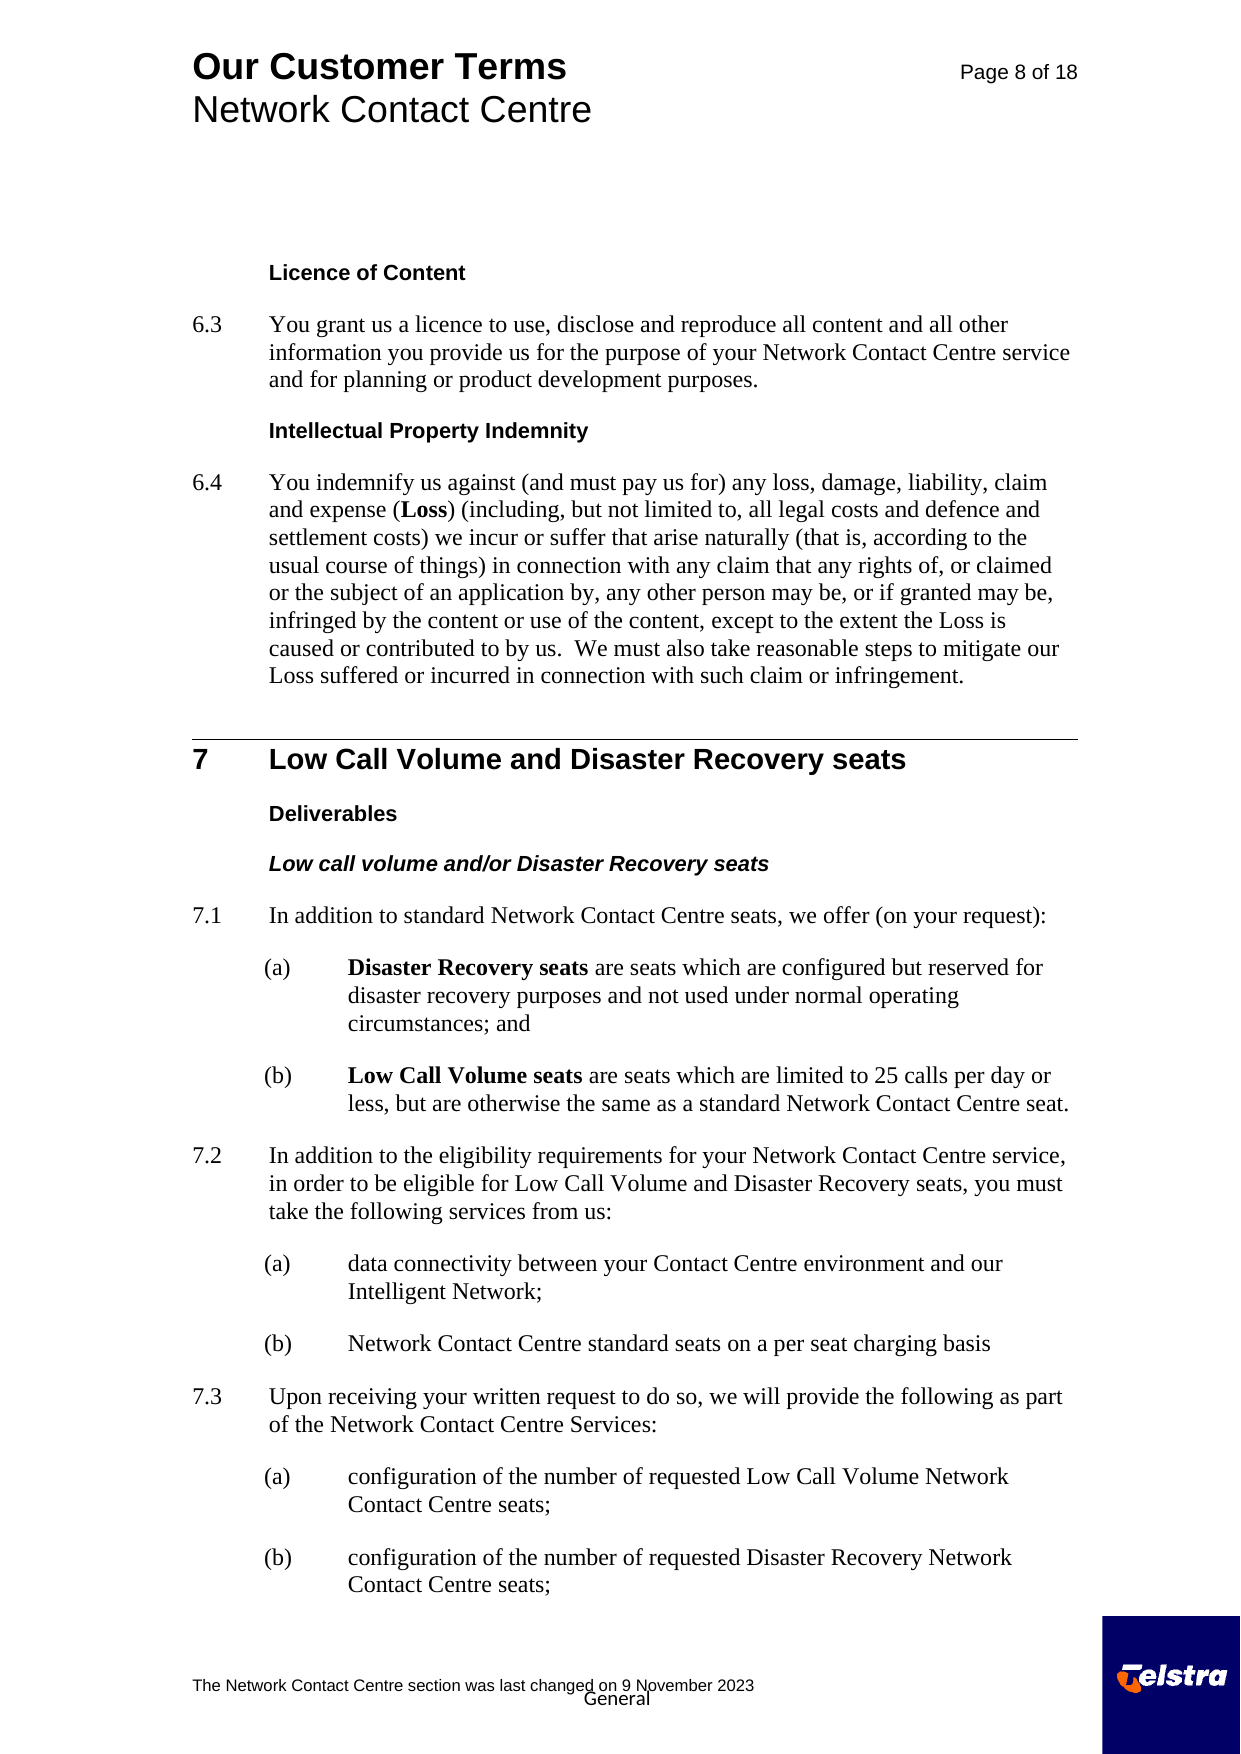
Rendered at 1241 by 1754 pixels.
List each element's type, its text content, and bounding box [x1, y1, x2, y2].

text Deliverables [269, 800, 1078, 826]
text Licence of Content [269, 260, 1078, 285]
subtitle In addition to the eligibility requirements for your Network Contact Centre service, in order to be eligible for Low Call Volume and Disaster Recovery seats, you must take the following services from us: [192, 1141, 1078, 1224]
subtitle You grant us a licence to use, disclose and reproduce all content and all other information you provide us for the purpose of your Network Contact Centre service and for planning or product development purposes. [192, 310, 1078, 393]
text Low call volume and/or Disaster Recovery seats [269, 851, 1078, 876]
subtitle data connectivity between your Contact Centre environment and our Intelligent Network; [264, 1249, 1078, 1304]
subtitle configuration of the number of requested Low Call Volume Network Contact Centre seats; [264, 1462, 1078, 1517]
picture [1102, 1616, 1240, 1754]
subtitle You indemnify us against (and must pay us for) any loss, damage, liability, claim and expense (Loss) (including, but not limited to, all legal costs and defence and settlement costs) we incur or suffer that arise naturally (that is, according to the usual course of things) in connection with any claim that any rights of, or claimed or the subject of an application by, any other person may be, or if granted may be, infringed by the content or use of the content, except to the extent the Loss is caused or contributed to by us. We must also take reasonable steps to mitigate our Loss suffered or incurred in connection with such claim or infringement. [192, 468, 1078, 689]
text Intellectual Property Indemnity [269, 418, 1078, 443]
subtitle Upon receiving your written request to do so, we will provide the following as part of the Network Contact Centre Services: [192, 1382, 1078, 1437]
subtitle configuration of the number of requested Disaster Recovery Network Contact Centre seats; [264, 1542, 1078, 1598]
subtitle Low Call Volume and Disaster Recovery seats [192, 740, 1078, 775]
subtitle Network Contact Centre standard seats on a per seat charging basis [264, 1329, 1078, 1357]
subtitle Low Call Volume seats are seats which are limited to 25 calls per day or less, but are otherwise the same as a standard Network Contact Centre seat. [264, 1061, 1078, 1116]
subtitle Disaster Recovery seats are seats which are configured but reserved for disaster recovery purposes and not used under normal operating circumstances; and [264, 953, 1078, 1036]
subtitle In addition to standard Network Contact Centre seats, we offer (on your request): [192, 901, 1078, 928]
